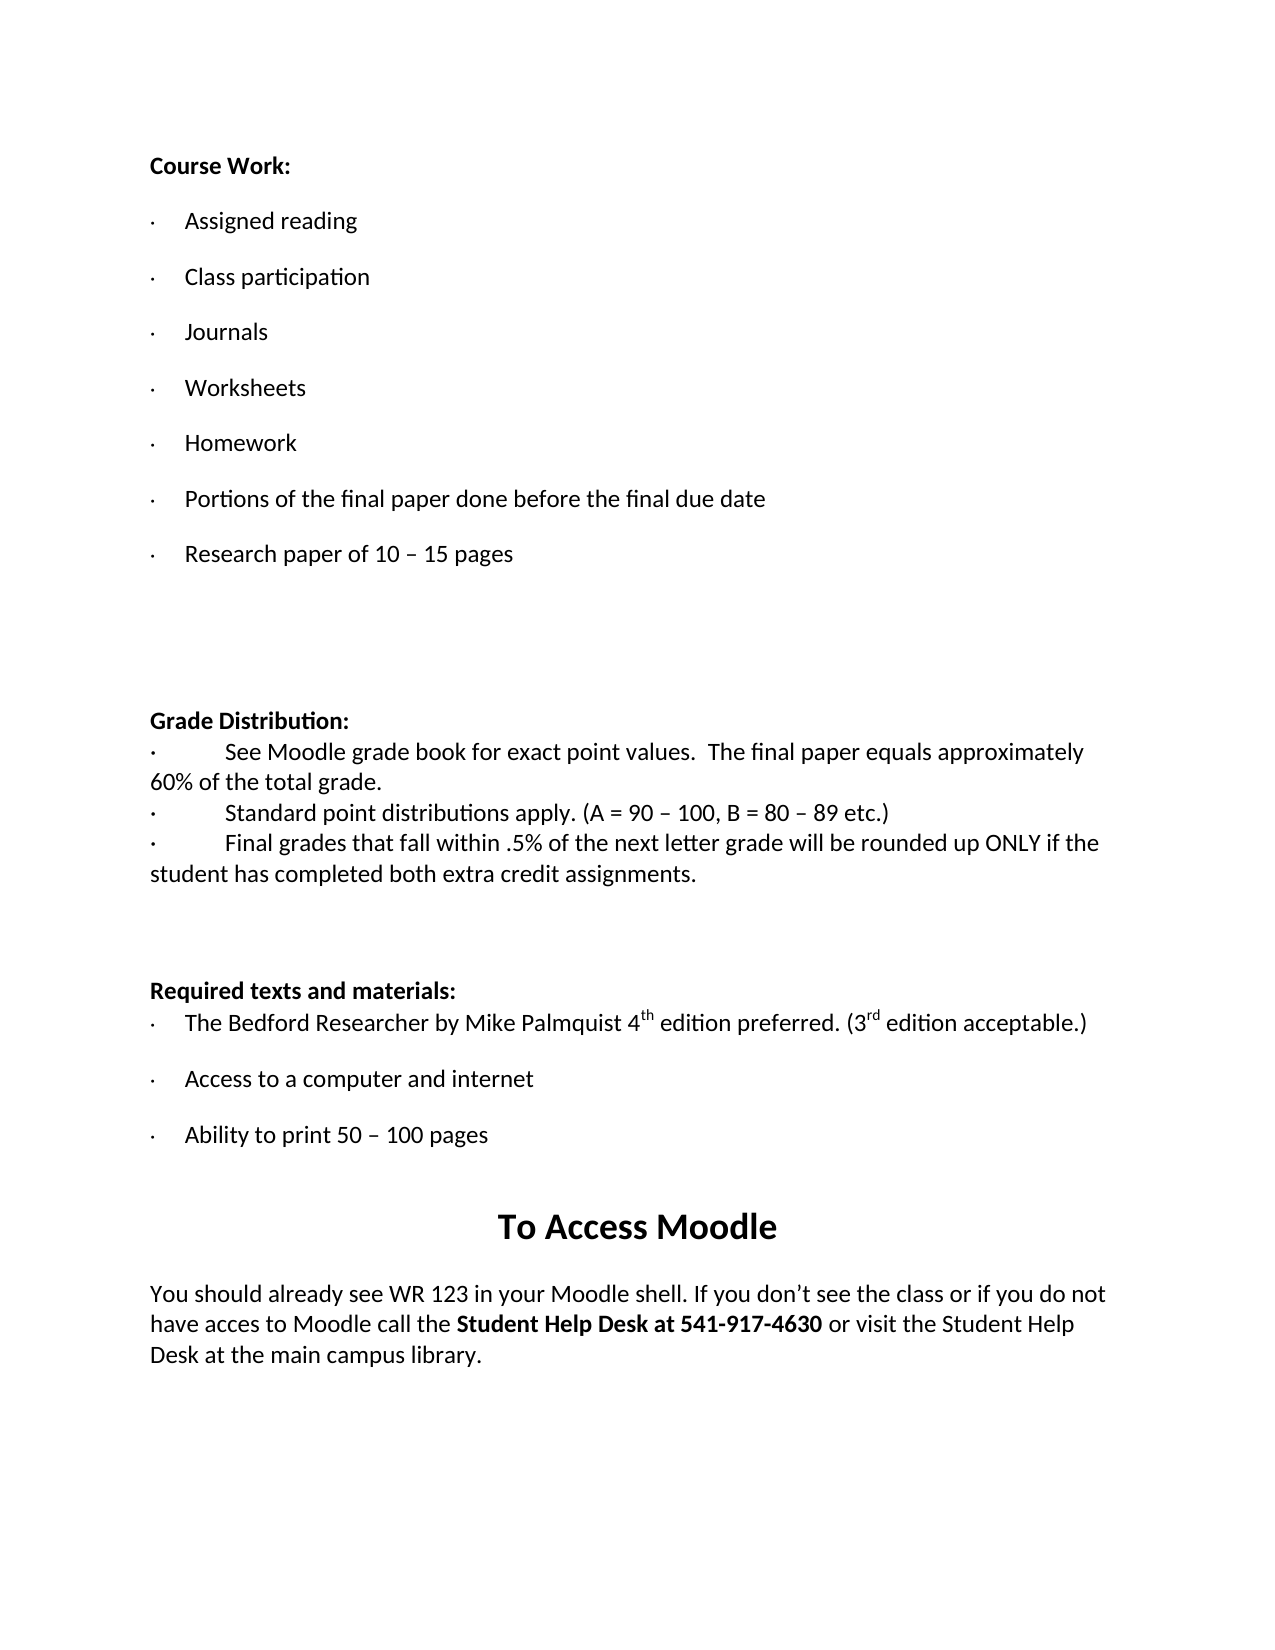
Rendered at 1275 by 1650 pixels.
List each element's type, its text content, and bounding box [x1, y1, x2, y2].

text Course Work: [150, 150, 1125, 181]
text · Homework [150, 428, 1125, 458]
text Grade Distribution: [150, 705, 1125, 736]
text · Access to a computer and internet [150, 1063, 1125, 1094]
text You should already see WR 123 in your Moodle shell. If you don’t see the class or if you do not have acces to Moodle call the Student Help Desk at 541-917-4630 or visit the Student Help Desk at the main campus library. [150, 1278, 1125, 1369]
text · Worksheets [150, 372, 1125, 403]
text Required texts and materials: [150, 975, 1125, 1005]
text · Journals [150, 317, 1125, 347]
text · See Moodle grade book for exact point values. The final paper equals approximately 60% of the total grade. [150, 736, 1125, 797]
text · Assigned reading [150, 206, 1125, 236]
text · Final grades that fall within .5% of the next letter grade will be rounded up ONLY if the student has completed both extra credit assignments. [150, 827, 1125, 888]
text · The Bedford Researcher by Mike Palmquist 4th edition preferred. (3rd edition acceptable.) [150, 1005, 1125, 1038]
text · Portions of the final paper done before the final due date [150, 483, 1125, 514]
text · Standard point distributions apply. (A = 90 – 100, B = 80 – 89 etc.) [150, 797, 1125, 827]
text · Research paper of 10 – 15 pages [150, 539, 1125, 569]
text · Class participation [150, 261, 1125, 292]
text · Ability to print 50 – 100 pages [150, 1119, 1125, 1149]
text To Access Moodle [150, 1203, 1125, 1249]
